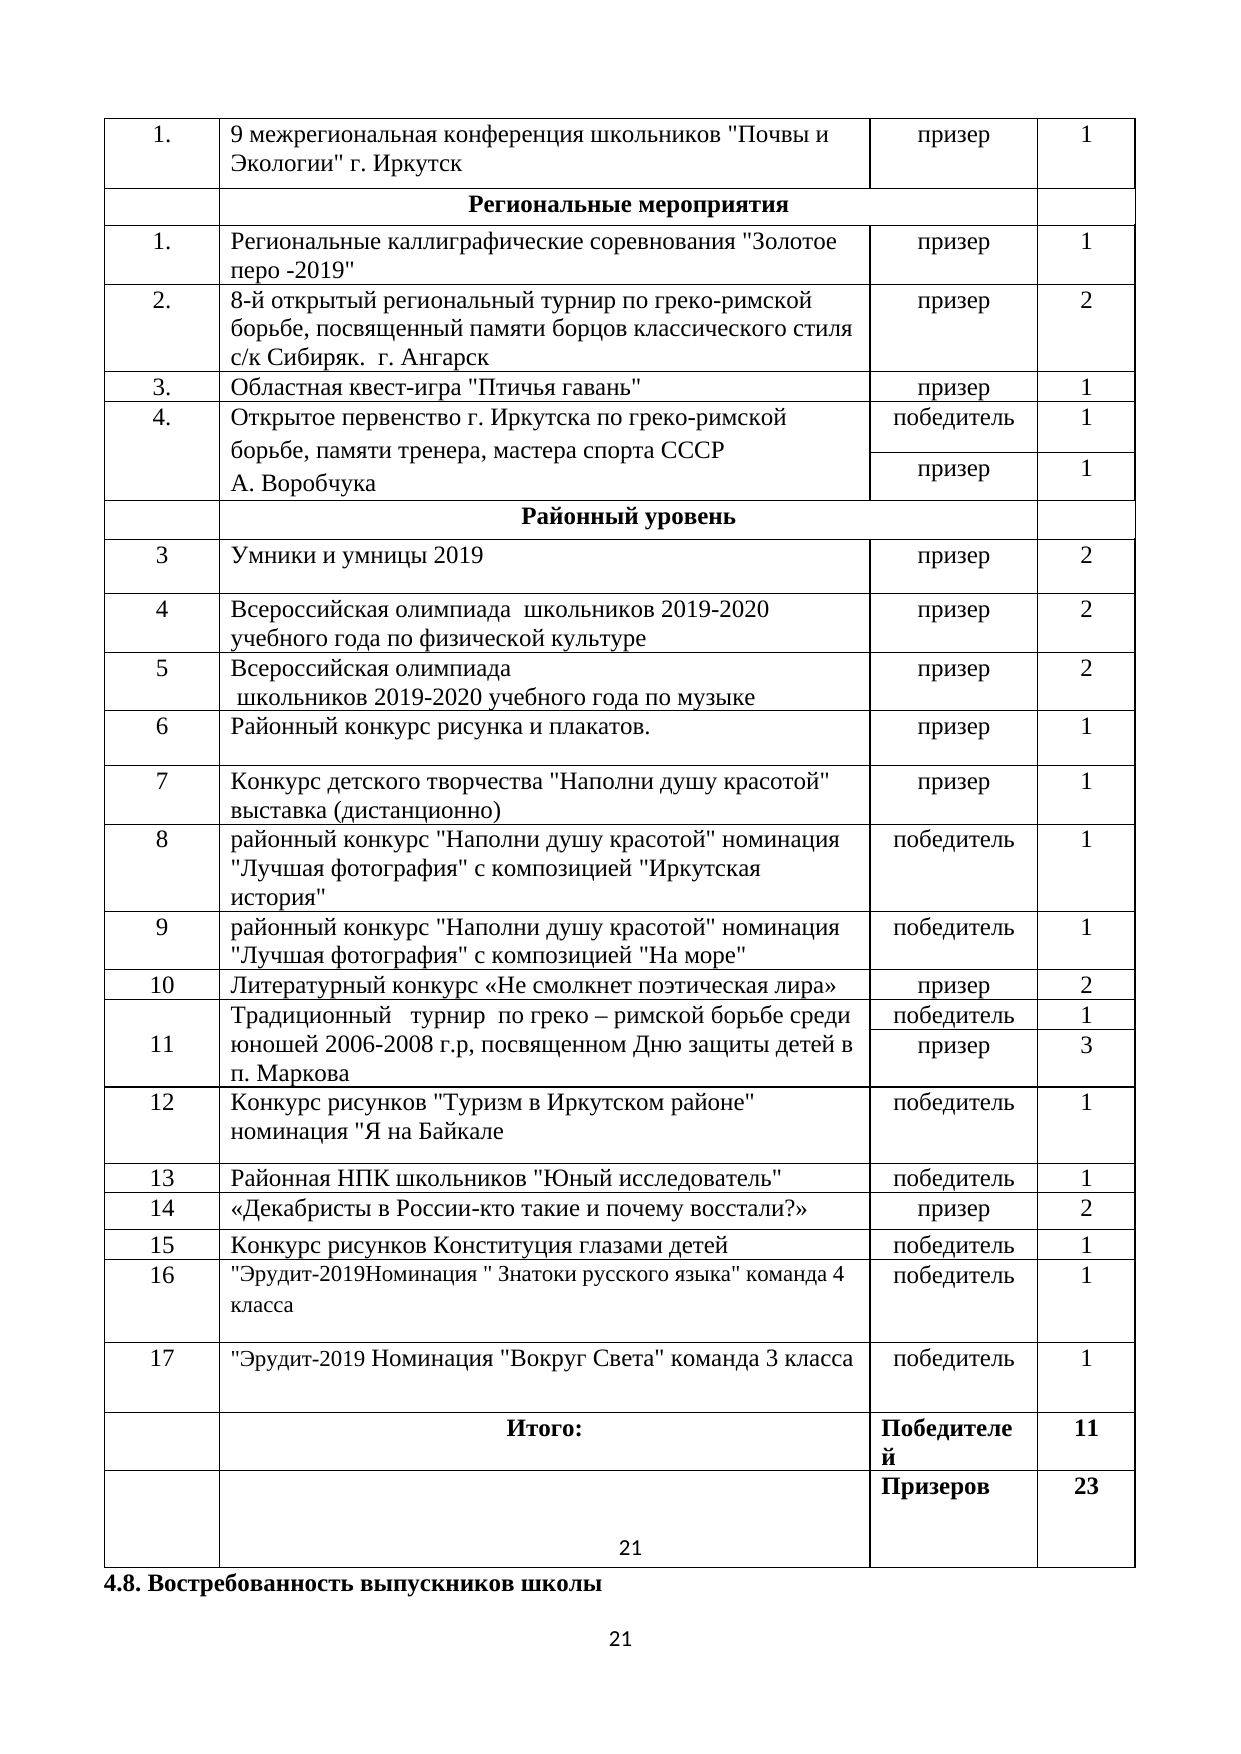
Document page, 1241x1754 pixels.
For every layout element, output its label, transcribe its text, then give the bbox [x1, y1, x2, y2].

table_cell призер [871, 1193, 1037, 1229]
table_cell 1 [1038, 1230, 1134, 1259]
table_cell 13 [105, 1164, 219, 1192]
table_cell 10 [105, 970, 219, 999]
table_cell "Эрудит-2019Номинация " Знатоки русского языка" команда 4 класса [220, 1260, 869, 1342]
table_cell Районная НПК школьников "Юный исследователь" [220, 1164, 869, 1192]
table_cell 4 [105, 594, 219, 652]
table_cell 1 [1038, 1164, 1134, 1192]
table_cell 1 [1038, 1000, 1134, 1029]
table_cell 1 [1038, 1260, 1134, 1342]
table_cell [105, 501, 219, 539]
table_cell 2 [1038, 540, 1134, 593]
table_cell 1 [1038, 119, 1134, 188]
table_cell 1 [1038, 402, 1134, 452]
table_cell 2 [1038, 653, 1134, 710]
table_cell [105, 189, 219, 225]
table_cell Всероссийская олимпиада школьников 2019-2020 учебного года по музыке [220, 653, 869, 710]
table_cell Районный уровень [220, 501, 1037, 539]
table_cell 2 [1038, 970, 1134, 999]
table_cell Областная квест-игра "Птичья гавань" [220, 372, 869, 401]
table_cell 1 [1038, 825, 1134, 911]
table_cell [220, 1471, 869, 1567]
table_cell 17 [105, 1343, 219, 1412]
table_cell призер [871, 970, 1037, 999]
table_cell 3. [105, 372, 219, 401]
table_cell районный конкурс "Наполни душу красотой" номинация "Лучшая фотография" с композицией "Иркутская история" [220, 825, 869, 911]
table_cell 4. [105, 402, 219, 500]
table_cell 2 [1038, 1193, 1134, 1229]
table_cell 2. [105, 285, 219, 371]
table_cell призер [871, 594, 1037, 652]
table_cell 1. [105, 226, 219, 284]
table_cell 8 [105, 825, 219, 911]
table_cell призер [871, 453, 1037, 500]
table_cell Традиционный турнир по греко – римской борьбе среди юношей 2006-2008 г.р, посвященном Дню защиты детей в п. Маркова [220, 1000, 869, 1086]
table_cell 1 [1038, 711, 1134, 765]
table_cell Итого: [220, 1413, 869, 1470]
table_cell Региональные каллиграфические соревнования "Золотое перо -2019" [220, 226, 869, 284]
table_cell 1 [1038, 453, 1134, 500]
table_cell 9 межрегиональная конференция школьников "Почвы и Экологии" г. Иркутск [220, 119, 869, 188]
table_cell "Эрудит-2019 Номинация "Вокруг Света" команда 3 класса [220, 1343, 869, 1412]
table_cell призер [871, 711, 1037, 765]
table_cell 2 [1038, 594, 1134, 652]
table_cell победитель [871, 912, 1037, 969]
table_cell 1 [1038, 226, 1134, 284]
table_cell призер [871, 119, 1037, 188]
table_cell победитель [871, 1343, 1037, 1412]
table_cell 7 [105, 766, 219, 823]
table_cell 1 [1038, 1088, 1134, 1162]
table_cell Конкурс рисунков "Туризм в Иркутском районе" номинация "Я на Байкале [220, 1088, 869, 1162]
table_cell 15 [105, 1230, 219, 1259]
table_cell 11 [1038, 1413, 1134, 1470]
table_cell 1. [105, 119, 219, 188]
table_cell Региональные мероприятия [220, 189, 1037, 225]
table_cell 1 [1038, 912, 1134, 969]
table_cell 11 [105, 1000, 219, 1086]
table_cell призер [871, 226, 1037, 284]
table_cell победитель [871, 1088, 1037, 1162]
table_cell призер [871, 1030, 1037, 1086]
table_cell 23 [1038, 1471, 1134, 1567]
table_cell 5 [105, 653, 219, 710]
table_cell 16 [105, 1260, 219, 1342]
table_cell 1 [1038, 372, 1134, 401]
table_cell 9 [105, 912, 219, 969]
table_cell 3 [105, 540, 219, 593]
table_cell 2 [1038, 285, 1134, 371]
table_cell 14 [105, 1193, 219, 1229]
table_cell [1038, 189, 1135, 225]
table_cell [105, 1413, 219, 1470]
table_cell призер [871, 653, 1037, 710]
table_cell Конкурс детского творчества "Наполни душу красотой" выставка (дистанционно) [220, 766, 869, 823]
table_cell победитель [871, 1164, 1037, 1192]
table_cell 3 [1038, 1030, 1134, 1086]
table_cell победитель [871, 402, 1037, 452]
table_cell 1 [1038, 766, 1134, 823]
table_cell Победителей [871, 1413, 1037, 1470]
table_cell победитель [871, 1230, 1037, 1259]
table_cell [1038, 501, 1135, 539]
table_cell победитель [871, 825, 1037, 911]
table_cell призер [871, 540, 1037, 593]
table_cell 8-й открытый региональный турнир по греко-римской борьбе, посвященный памяти борцов классического стиля с/к Сибиряк. г. Ангарск [220, 285, 869, 371]
table_cell 12 [105, 1088, 219, 1162]
table_cell Районный конкурс рисунка и плакатов. [220, 711, 869, 765]
table_cell призер [871, 766, 1037, 823]
table_cell 6 [105, 711, 219, 765]
table_cell Умники и умницы 2019 [220, 540, 869, 593]
table_cell Всероссийская олимпиада школьников 2019-2020 учебного года по физической культуре [220, 594, 869, 652]
table_cell победитель [871, 1260, 1037, 1342]
table_cell призер [871, 285, 1037, 371]
table_cell Открытое первенство г. Иркутска по греко-римской борьбе, памяти тренера, мастера спорта СССР А. Воробчука [220, 402, 869, 500]
table_cell победитель [871, 1000, 1037, 1029]
table_cell Конкурс рисунков Конституция глазами детей [220, 1230, 869, 1259]
table_cell Литературный конкурс «Не смолкнет поэтическая лира» [220, 970, 869, 999]
table_cell районный конкурс "Наполни душу красотой" номинация "Лучшая фотография" с композицией "На море" [220, 912, 869, 969]
table_cell 1 [1038, 1343, 1134, 1412]
text 4.8. Востребованность выпускников школы [103, 1568, 1137, 1596]
table_cell призер [871, 372, 1037, 401]
table_cell [105, 1471, 219, 1567]
table_cell Призеров [871, 1471, 1037, 1567]
table_cell «Декабристы в России-кто такие и почему восстали?» [220, 1193, 869, 1229]
